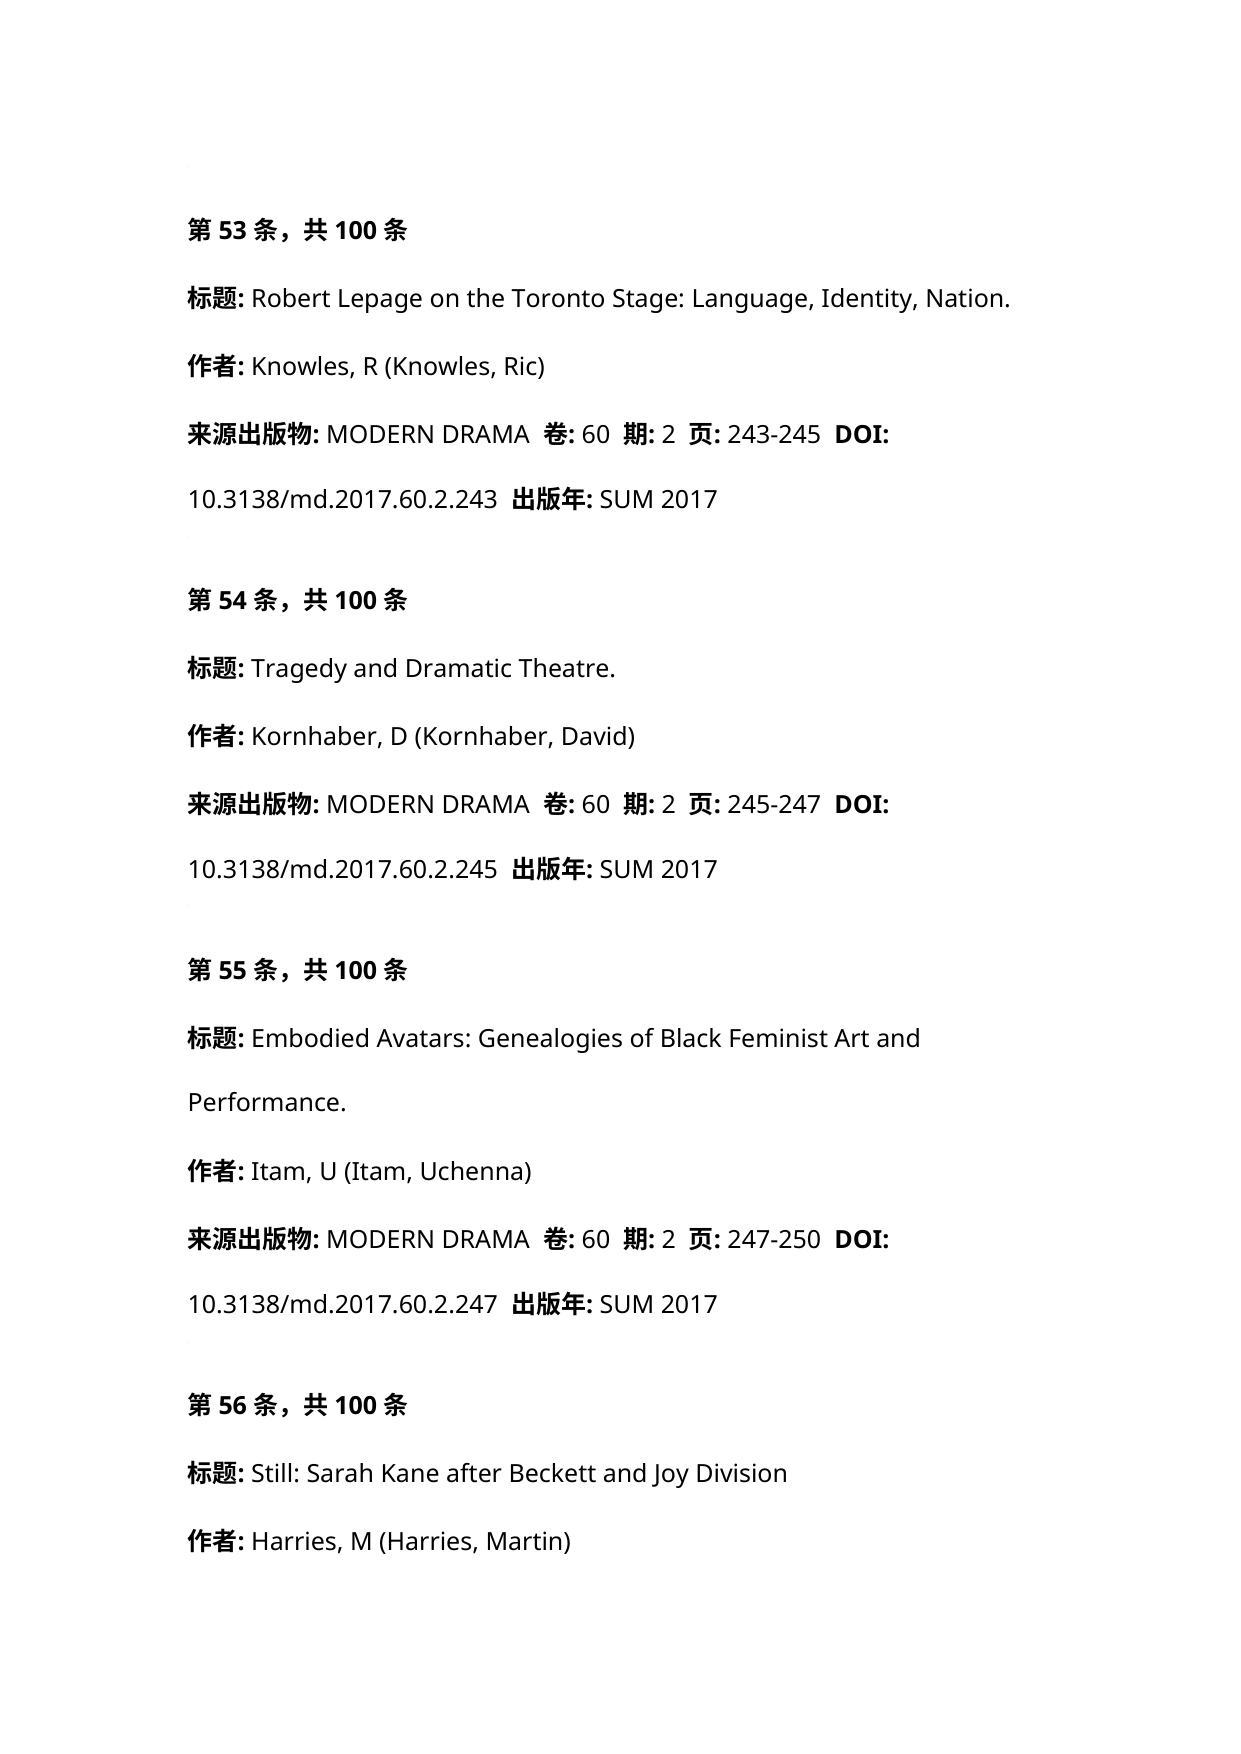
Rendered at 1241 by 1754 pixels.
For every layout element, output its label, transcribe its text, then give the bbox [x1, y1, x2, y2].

table_cell 标题: Still: Sarah Kane after Beckett and Joy Division [186, 1438, 1061, 1506]
table_cell 标题: Embodied Avatars: Genealogies of Black Feminist Art and Performance. [186, 1003, 1061, 1136]
table_cell 来源出版物: MODERN DRAMA 卷: 60 期: 2 页: 247-250 DOI: 10.3138/md.2017.60.2.247 出版年: SUM 2017 [186, 1204, 1061, 1337]
table_cell 作者: Harries, M (Harries, Martin) [186, 1506, 1061, 1574]
table_cell 来源出版物: MODERN DRAMA 卷: 60 期: 2 页: 243-245 DOI: 10.3138/md.2017.60.2.243 出版年: SUM 2017 [186, 399, 1061, 532]
table_cell 来源出版物: MODERN DRAMA 卷: 60 期: 2 页: 245-247 DOI: 10.3138/md.2017.60.2.245 出版年: SUM 2017 [186, 769, 1061, 902]
table_cell 标题: Tragedy and Dramatic Theatre. [186, 633, 1061, 701]
table_cell 作者: Knowles, R (Knowles, Ric) [186, 331, 1061, 399]
table_cell 标题: Robert Lepage on the Toronto Stage: Language, Identity, Nation. [186, 263, 1061, 331]
table_header 第 54 条，共 100 条 [186, 565, 1061, 633]
table_header 第 53 条，共 100 条 [186, 195, 1061, 263]
table_cell 作者: Itam, U (Itam, Uchenna) [186, 1136, 1061, 1204]
table_header 第 56 条，共 100 条 [186, 1370, 1061, 1438]
table_header 第 55 条，共 100 条 [186, 935, 1061, 1003]
table_cell 作者: Kornhaber, D (Kornhaber, David) [186, 701, 1061, 769]
